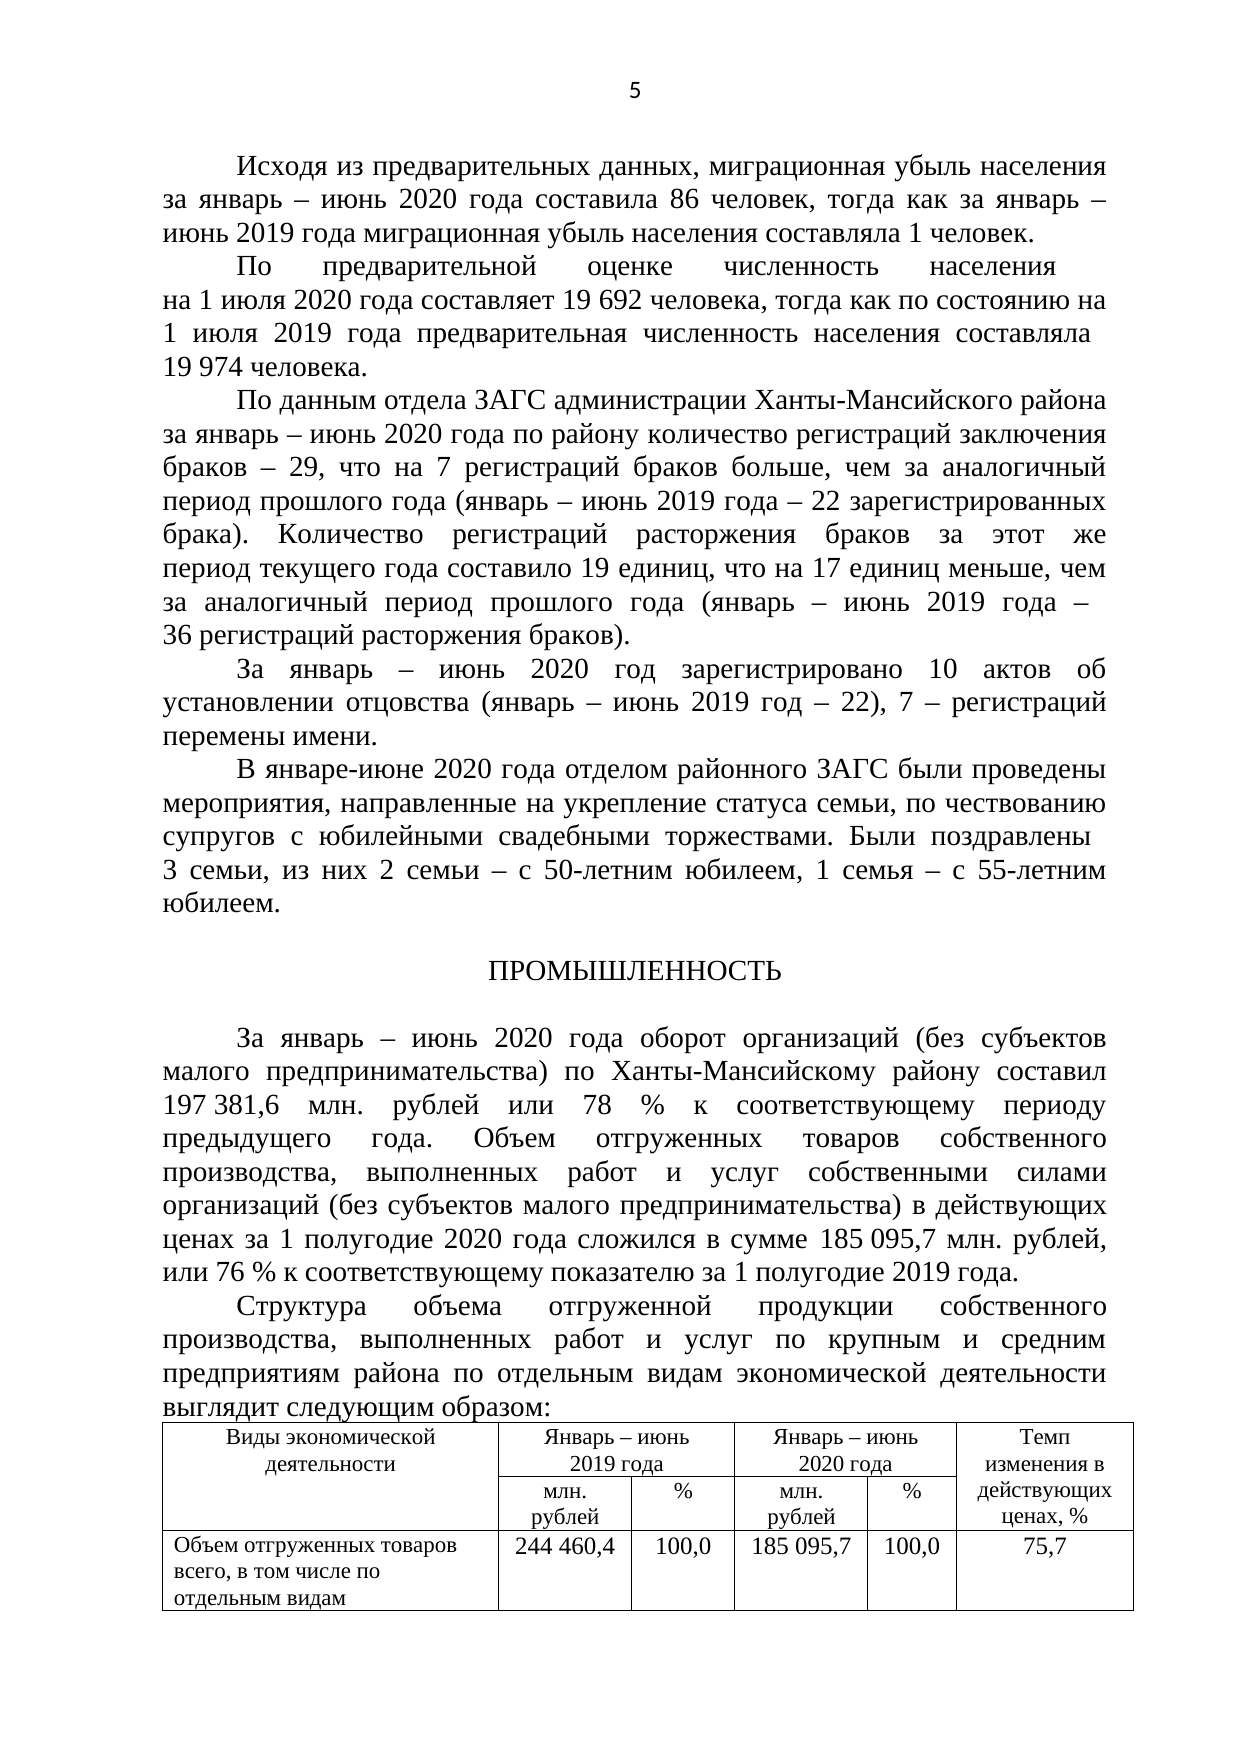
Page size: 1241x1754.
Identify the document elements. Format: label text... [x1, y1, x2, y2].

table_cell 100,0 [632, 1531, 734, 1610]
text За январь – июнь 2020 год зарегистрировано 10 актов об установлении отцовства (январь – июнь 2019 год – 22), 7 – регистраций перемены имени. [162, 651, 1107, 751]
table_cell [163, 1531, 498, 1610]
table_cell % [868, 1477, 956, 1530]
table_header Январь – июнь 2020 года [735, 1423, 956, 1476]
table_header Январь – июнь 2019 года [499, 1423, 734, 1476]
text Структура объема отгруженной продукции собственного производства, выполненных работ и услуг по крупным и средним предприятиям района по отдельным видам экономической деятельности выглядит следующим образом: [162, 1288, 1107, 1422]
table_cell 185 095,7 [735, 1531, 867, 1610]
text Исходя из предварительных данных, миграционная убыль населения за январь – июнь 2020 года составила 86 человек, тогда как за январь – июнь 2019 года миграционная убыль населения составляла 1 человек. [162, 148, 1107, 248]
table_cell млн. рублей [735, 1477, 867, 1530]
table_cell 100,0 [868, 1531, 956, 1610]
table_cell 244 460,4 [499, 1531, 631, 1610]
table_header Темп изменения в действующих ценах, % [957, 1423, 1133, 1530]
text В январе-июне 2020 года отделом районного ЗАГС были проведены мероприятия, направленные на укрепление статуса семьи, по чествованию супругов с юбилейными свадебными торжествами. Были поздравлены 3 семьи, из них 2 семьи – с 50-летним юбилеем, 1 семья – с 55-летним юбилеем. [162, 751, 1107, 919]
table_cell % [632, 1477, 734, 1530]
table_cell 75,7 [957, 1531, 1133, 1610]
text За январь – июнь 2020 года оборот организаций (без субъектов малого предпринимательства) по Ханты-Мансийскому району составил 197 381,6 млн. рублей или 78 % к соответствующему периоду предыдущего года. Объем отгруженных товаров собственного производства, выполненных работ и услуг собственными силами организаций (без субъектов малого предпринимательства) в действующих ценах за 1 полугодие 2020 года сложился в сумме 185 095,7 млн. рублей, или 76 % к соответствующему показателю за 1 полугодие 2019 года. [162, 1020, 1107, 1288]
text По предварительной оценке численность населения на 1 июля 2020 года составляет 19 692 человека, тогда как по состоянию на 1 июля 2019 года предварительная численность населения составляла 19 974 человека. [162, 248, 1107, 382]
table_header Виды экономической деятельности [163, 1423, 498, 1530]
text ПРОМЫШЛЕННОСТЬ [162, 953, 1107, 986]
table_cell млн. рублей [499, 1477, 631, 1530]
text По данным отдела ЗАГС администрации Ханты-Мансийского района за январь – июнь 2020 года по району количество регистраций заключения браков – 29, что на 7 регистраций браков больше, чем за аналогичный период прошлого года (январь – июнь 2019 года – 22 зарегистрированных брака). Количество регистраций расторжения браков за этот же период текущего года составило 19 единиц, что на 17 единиц меньше, чем за аналогичный период прошлого года (январь – июнь 2019 года – 36 регистраций расторжения браков). [162, 382, 1107, 651]
